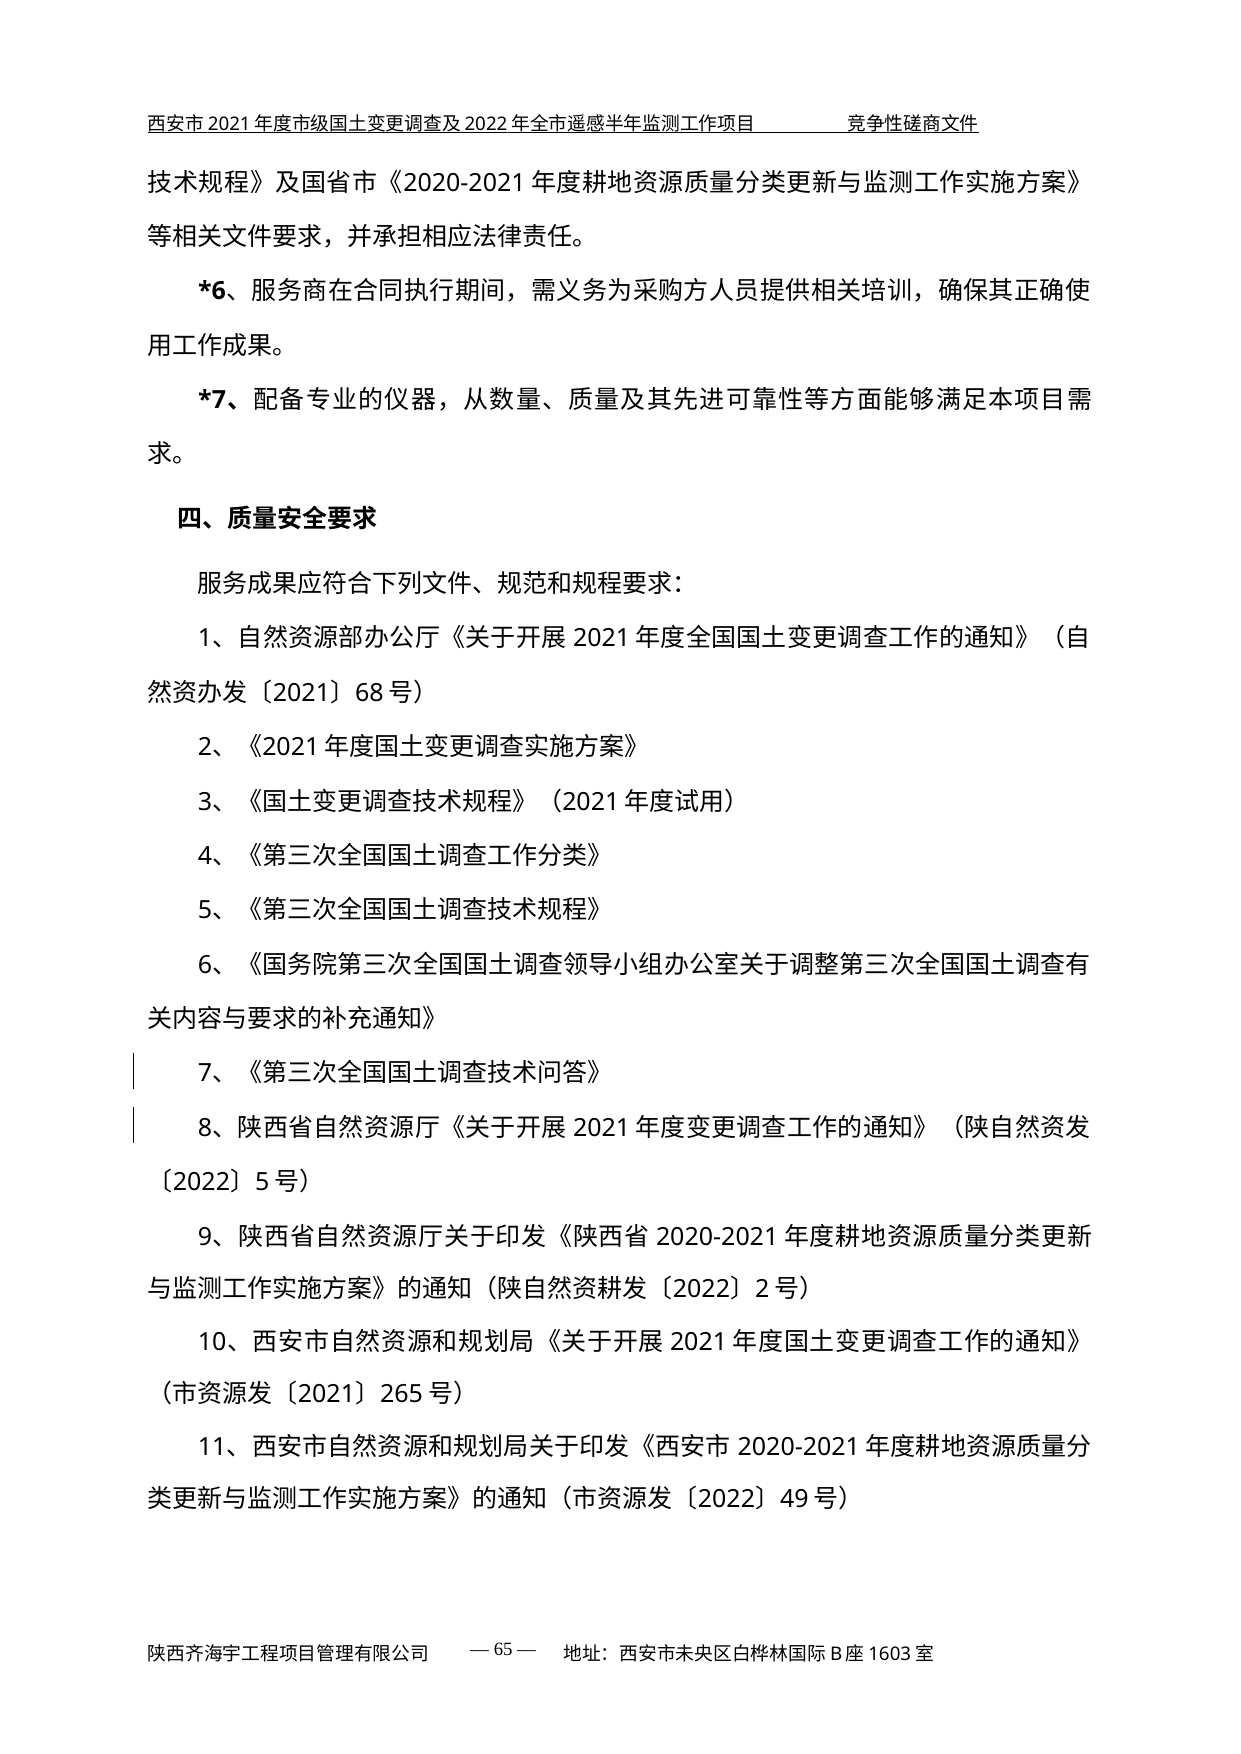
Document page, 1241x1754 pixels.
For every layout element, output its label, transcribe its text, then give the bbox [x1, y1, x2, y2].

text 7、《第三次全国国土调查技术问答》 [148, 1053, 1092, 1089]
text 5、《第三次全国国土调查技术规程》 [148, 890, 1092, 926]
text 6、《国务院第三次全国国土调查领导小组办公室关于调整第三次全国国土调查有关内容与要求的补充通知》 [148, 944, 1092, 1035]
subtitle 四、质量安全要求 [177, 499, 1092, 535]
text 4、《第三次全国国土调查工作分类》 [148, 835, 1092, 872]
text 8、陕西省自然资源厅《关于开展2021年度变更调查工作的通知》（陕自然资发〔2022〕5号） [148, 1107, 1092, 1198]
text 服务成果应符合下列文件、规范和规程要求： [148, 563, 1092, 600]
text 1、自然资源部办公厅《关于开展2021年度全国国土变更调查工作的通知》（自然资办发〔2021〕68号） [148, 618, 1092, 708]
text 2、《2021年度国土变更调查实施方案》 [148, 727, 1092, 763]
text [148, 162, 1092, 253]
text 3、《国土变更调查技术规程》（2021年度试用） [148, 781, 1092, 817]
text 11、西安市自然资源和规划局关于印发《西安市2020-2021年度耕地资源质量分类更新与监测工作实施方案》的通知（市资源发〔2022〕49号） [148, 1426, 1092, 1515]
text *7、配备专业的仪器，从数量、质量及其先进可靠性等方面能够满足本项目需求。 [148, 379, 1092, 470]
text 9、陕西省自然资源厅关于印发《陕西省2020-2021年度耕地资源质量分类更新与监测工作实施方案》的通知（陕自然资耕发〔2022〕2号） [148, 1216, 1092, 1305]
text *6、服务商在合同执行期间，需义务为采购方人员提供相关培训，确保其正确使用工作成果。 [148, 271, 1092, 361]
text 10、西安市自然资源和规划局《关于开展2021年度国土变更调查工作的通知》（市资源发〔2021〕265号） [148, 1321, 1092, 1410]
